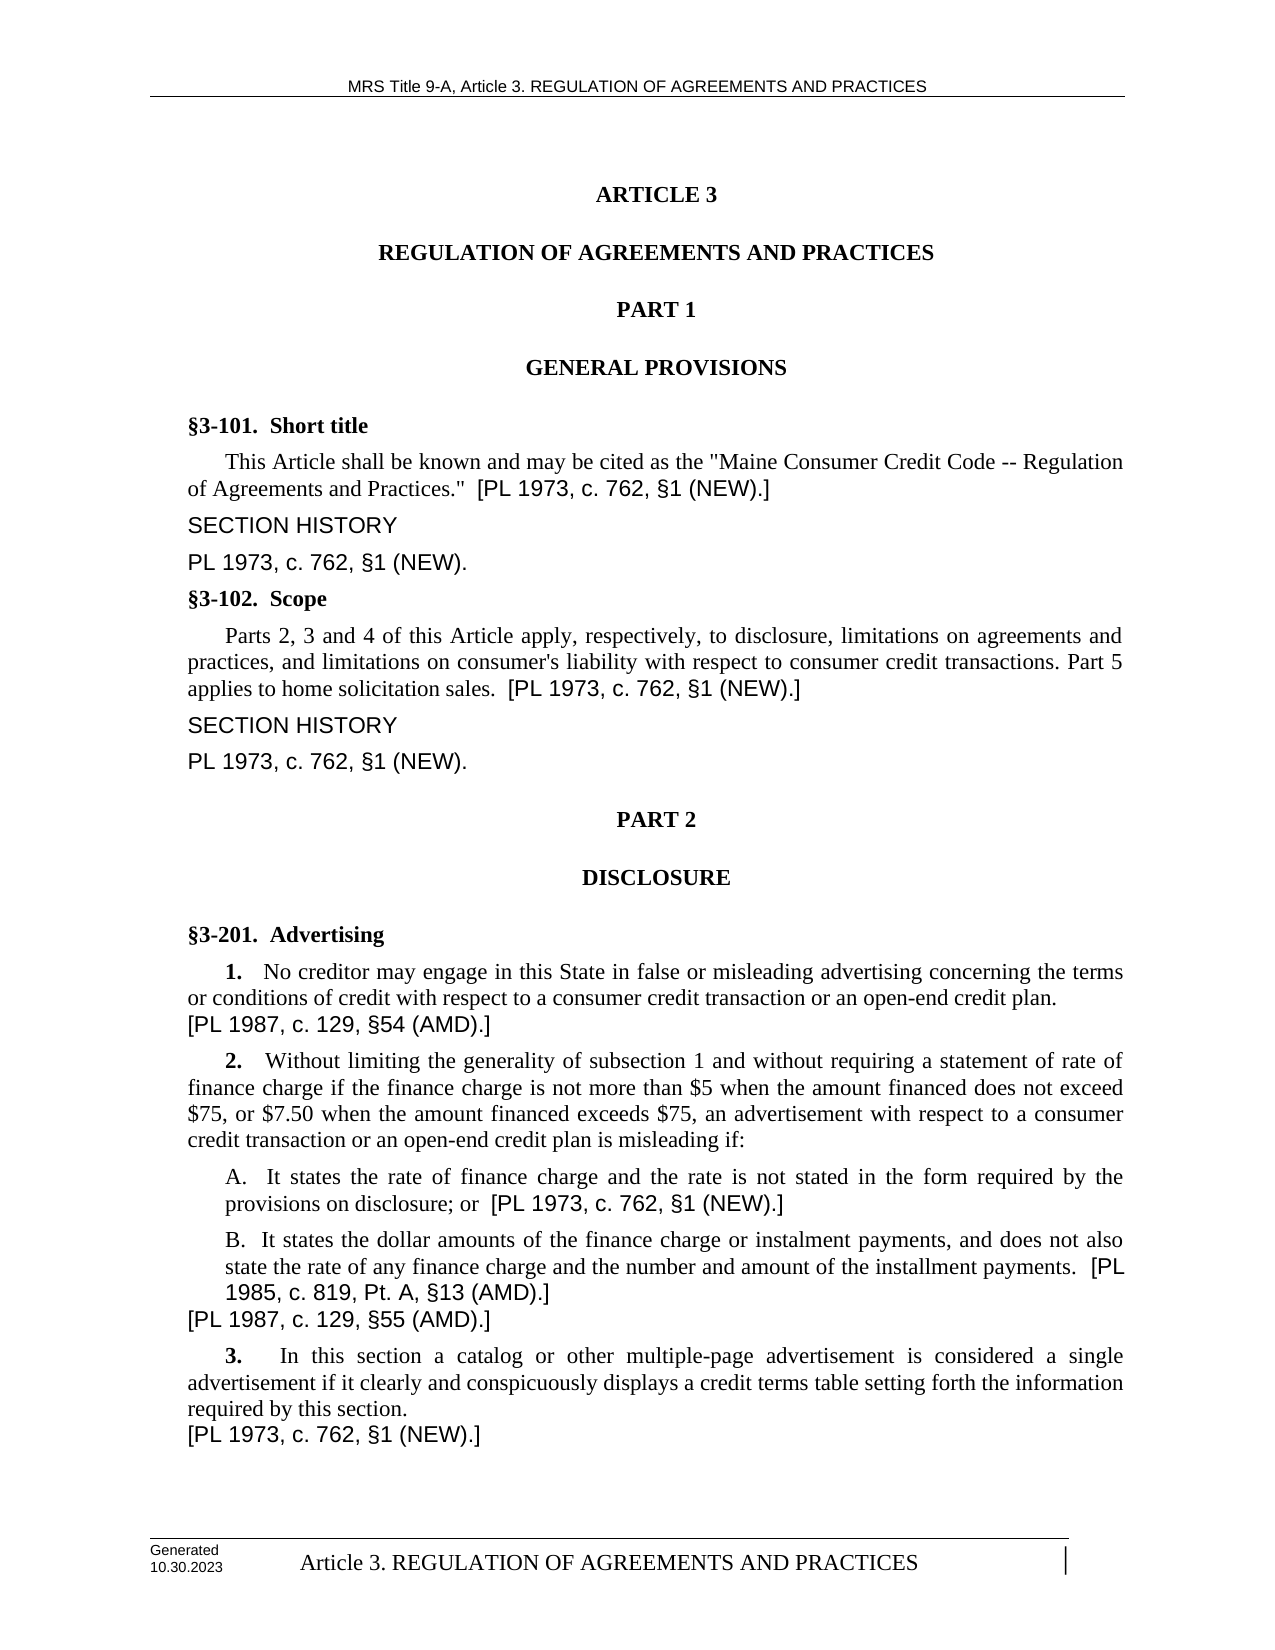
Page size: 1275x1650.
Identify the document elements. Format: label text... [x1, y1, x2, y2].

text SECTION HISTORY [187, 712, 1125, 738]
text PART 2 [187, 806, 1125, 832]
text [PL 1973, c. 762, §1 (NEW).] [187, 1421, 1125, 1448]
text §3-101. Short title [187, 412, 1125, 438]
text PART 1 [187, 296, 1125, 323]
text 1. No creditor may engage in this State in false or misleading advertising concerning the terms or conditions of credit with respect to a consumer credit transaction or an open-end credit plan. [187, 958, 1125, 1011]
text DISCLOSURE [187, 863, 1125, 890]
text ARTICLE 3 [187, 181, 1125, 208]
text [PL 1987, c. 129, §54 (AMD).] [187, 1011, 1125, 1037]
text Parts 2, 3 and 4 of this Article apply, respectively, to disclosure, limitations on agreements and practices, and limitations on consumer's liability with respect to consumer credit transactions. Part 5 applies to home solicitation sales. [PL 1973, c. 762, §1 (NEW).] [187, 622, 1125, 701]
text [PL 1987, c. 129, §55 (AMD).] [187, 1306, 1125, 1332]
text 3. In this section a catalog or other multiple-page advertisement is considered a single advertisement if it clearly and conspicuously displays a credit terms table setting forth the information required by this section. [187, 1342, 1125, 1421]
text §3-102. Scope [187, 585, 1125, 612]
text B. It states the dollar amounts of the finance charge or instalment payments, and does not also state the rate of any finance charge and the number and amount of the installment payments. [PL 1985, c. 819, Pt. A, §13 (AMD).] [225, 1226, 1125, 1306]
text §3-201. Advertising [187, 921, 1125, 947]
text 2. Without limiting the generality of subsection 1 and without requiring a statement of rate of finance charge if the finance charge is not more than $5 when the amount financed does not exceed $75, or $7.50 when the amount financed exceeds $75, an advertisement with respect to a consumer credit transaction or an open-end credit plan is misleading if: [187, 1047, 1125, 1153]
text PL 1973, c. 762, §1 (NEW). [187, 748, 1125, 775]
text PL 1973, c. 762, §1 (NEW). [187, 548, 1125, 575]
text REGULATION OF AGREEMENTS AND PRACTICES [187, 239, 1125, 265]
text This Article shall be known and may be cited as the "Maine Consumer Credit Code -- Regulation of Agreements and Practices." [PL 1973, c. 762, §1 (NEW).] [187, 448, 1125, 501]
text SECTION HISTORY [187, 512, 1125, 538]
text GENERAL PROVISIONS [187, 354, 1125, 380]
text A. It states the rate of finance charge and the rate is not stated in the form required by the provisions on disclosure; or [PL 1973, c. 762, §1 (NEW).] [225, 1163, 1125, 1216]
